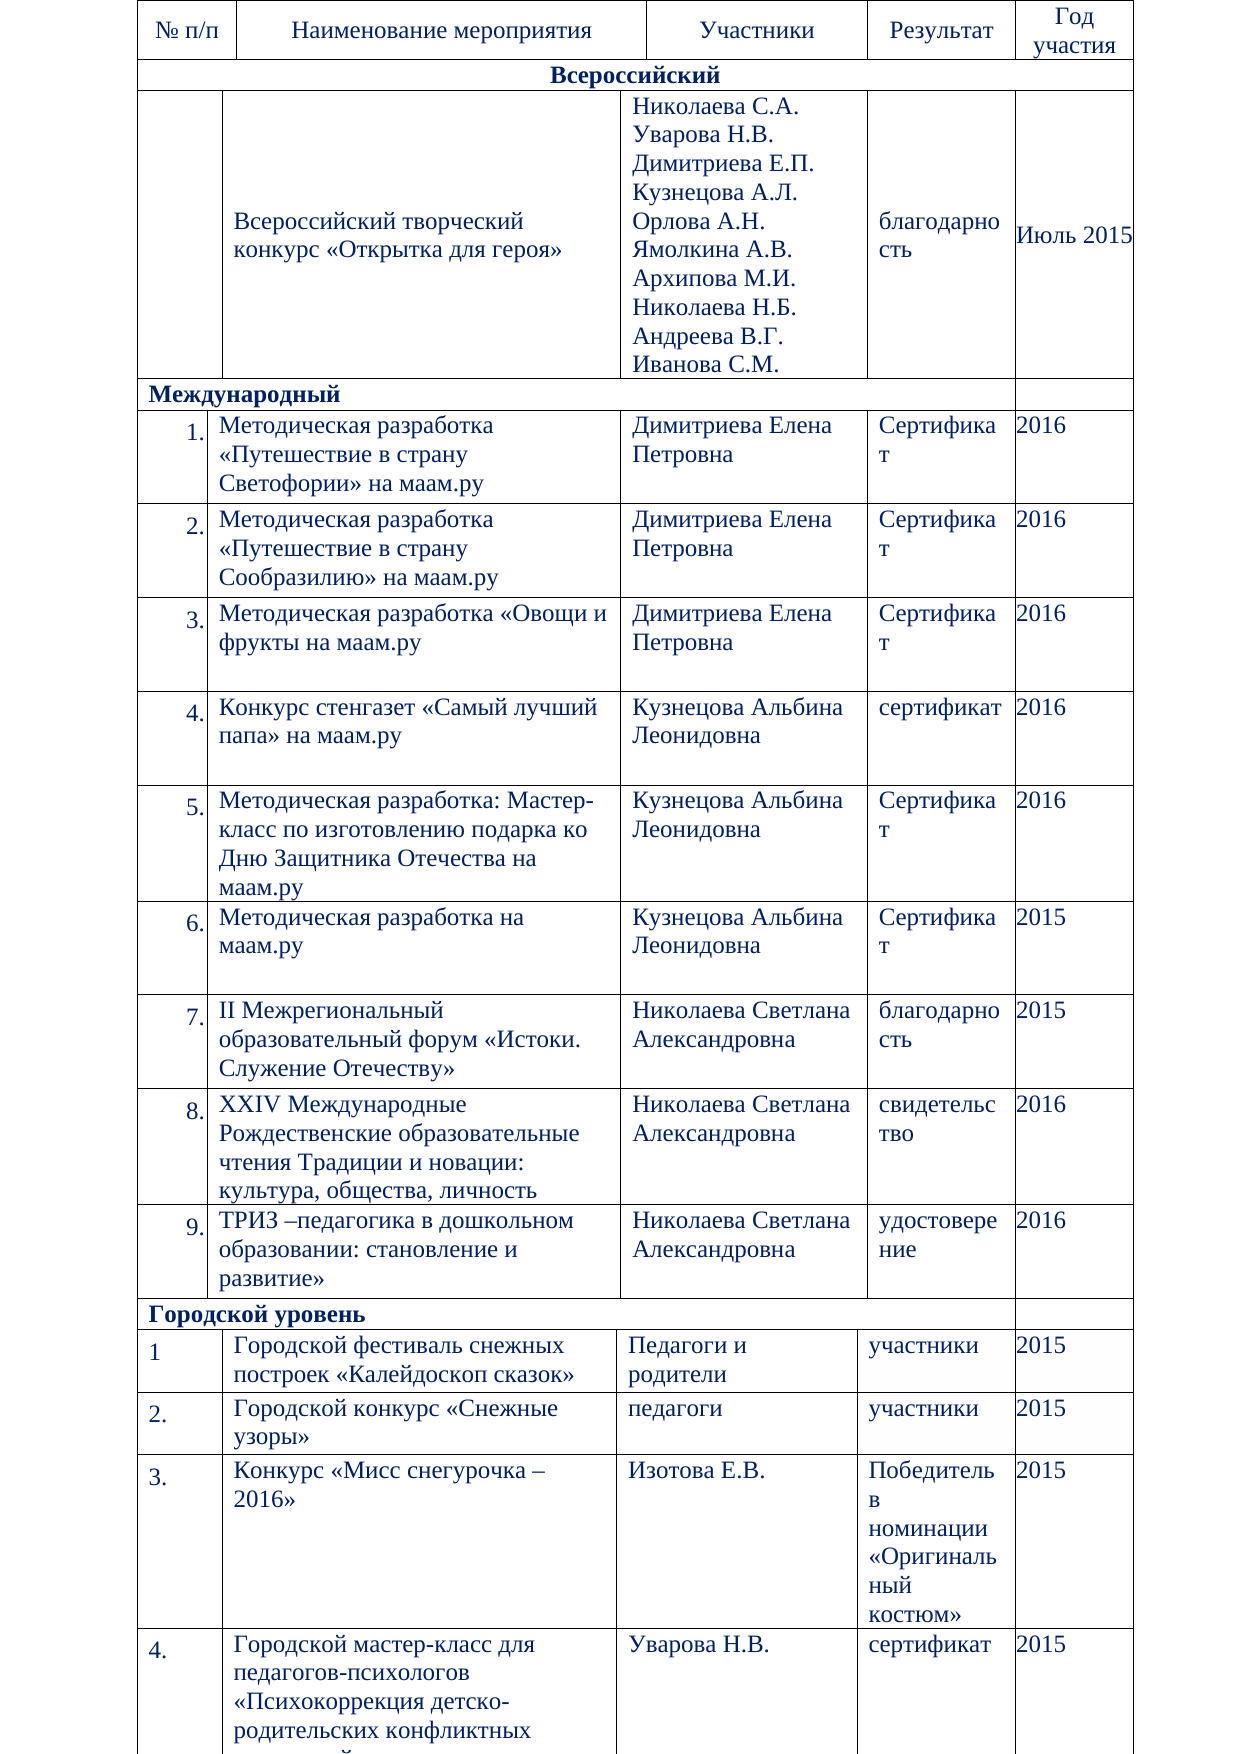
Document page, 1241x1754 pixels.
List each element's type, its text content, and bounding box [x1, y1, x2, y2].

table_cell 2016 [1016, 1205, 1133, 1298]
table_cell Июль 2015 [1016, 91, 1133, 378]
table_cell Педагоги и родители [617, 1330, 857, 1392]
table_cell 2. [138, 1393, 222, 1454]
table_cell участники [858, 1330, 1015, 1392]
table_cell сертификат [858, 1629, 1015, 1754]
table_cell Кузнецова Альбина Леонидовна [621, 902, 867, 994]
table_cell участники [858, 1393, 1015, 1454]
table_cell 2016 [1016, 1089, 1133, 1204]
table_cell Победитель в номинации «Оригинальный костюм» [858, 1455, 1015, 1628]
table_cell [138, 1089, 207, 1204]
table_cell [138, 1205, 207, 1298]
table_cell Уварова Н.В. [617, 1629, 857, 1754]
table_cell Сертификат [868, 411, 1015, 503]
table_cell Сертификат [868, 504, 1015, 597]
table_cell педагоги [617, 1393, 857, 1454]
table_cell Методическая разработка «Путешествие в страну Сообразилию» на маам.ру [208, 504, 620, 597]
table_cell Димитриева Елена Петровна [621, 411, 867, 503]
table_cell 2015 [1016, 1629, 1133, 1754]
table_header Участники [647, 1, 867, 58]
table_cell Николаева Светлана Александровна [621, 1089, 867, 1204]
table_cell II Межрегиональный образовательный форум «Истоки. Служение Отечеству» [208, 995, 620, 1088]
table_cell Методическая разработка на маам.ру [208, 902, 620, 994]
table_cell Городской фестиваль снежных построек «Калейдоскоп сказок» [223, 1330, 616, 1392]
table_cell [138, 786, 207, 901]
table_cell Изотова Е.В. [617, 1455, 857, 1628]
table_cell [138, 692, 207, 784]
table_cell Городской уровень [138, 1299, 1015, 1329]
table_cell [1016, 1299, 1133, 1329]
table_cell 2015 [1016, 1455, 1133, 1628]
table_cell благодарность [868, 995, 1015, 1088]
table_cell Кузнецова Альбина Леонидовна [621, 692, 867, 784]
table_cell 2016 [1016, 411, 1133, 503]
table_cell Сертификат [868, 902, 1015, 994]
table_cell Кузнецова Альбина Леонидовна [621, 786, 867, 901]
table_cell Методическая разработка «Овощи и фрукты на маам.ру [208, 598, 620, 691]
table_cell Конкурс стенгазет «Самый лучший папа» на маам.ру [208, 692, 620, 784]
table_cell 2016 [1016, 692, 1133, 784]
table_header Год участия [1016, 1, 1133, 58]
table_cell Международный [138, 379, 1015, 409]
table_cell 2015 [1016, 995, 1133, 1088]
table_cell [138, 411, 207, 503]
table_cell [138, 504, 207, 597]
table_cell Николаева Светлана Александровна [621, 1205, 867, 1298]
table_cell Всероссийский творческий конкурс «Открытка для героя» [223, 91, 620, 378]
table_header № п/п [138, 1, 236, 58]
table_cell благодарность [868, 91, 1015, 378]
table_cell Городской конкурс «Снежные узоры» [223, 1393, 616, 1454]
table_cell [138, 598, 207, 691]
table_cell ТРИЗ –педагогика в дошкольном образовании: становление и развитие» [208, 1205, 620, 1298]
table_cell Всероссийский [138, 60, 1133, 90]
table_cell Сертификат [868, 598, 1015, 691]
table_cell удостоверение [868, 1205, 1015, 1298]
table_cell Николаева С.А. Уварова Н.В. Димитриева Е.П. Кузнецова А.Л. Орлова А.Н. Ямолкина А.В. Архипова М.И. Николаева Н.Б. Андреева В.Г. Иванова С.М. [621, 91, 867, 378]
table_cell 2016 [1016, 598, 1133, 691]
table_cell 1 [138, 1330, 222, 1392]
table_cell Николаева Светлана Александровна [621, 995, 867, 1088]
table_cell Городской мастер-класс для педагогов-психологов «Психокоррекция детско-родительских конфликтных отношений в семьях дошкольников» [223, 1629, 616, 1754]
table_cell [138, 91, 222, 378]
table_cell Методическая разработка «Путешествие в страну Светофории» на маам.ру [208, 411, 620, 503]
table_cell 2016 [1016, 786, 1133, 901]
table_cell 2015 [1016, 1393, 1133, 1454]
table_cell 2016 [1016, 504, 1133, 597]
table_cell 3. [138, 1455, 222, 1628]
table_header Наименование мероприятия [237, 1, 646, 58]
table_cell Димитриева Елена Петровна [621, 598, 867, 691]
table_cell Димитриева Елена Петровна [621, 504, 867, 597]
table_cell сертификат [868, 692, 1015, 784]
table_cell [1016, 379, 1133, 409]
table_header Результат [868, 1, 1015, 58]
table_cell Конкурс «Мисс снегурочка – 2016» [223, 1455, 616, 1628]
table_cell Методическая разработка: Мастер-класс по изготовлению подарка ко Дню Защитника Отечества на маам.ру [208, 786, 620, 901]
table_cell [138, 902, 207, 994]
table_cell свидетельство [868, 1089, 1015, 1204]
table_cell 2015 [1016, 902, 1133, 994]
table_cell [138, 995, 207, 1088]
table_cell 4. [138, 1629, 222, 1754]
table_cell XXIV Международные Рождественские образовательные чтения Традиции и новации: культура, общества, личность [208, 1089, 620, 1204]
table_cell 2015 [1016, 1330, 1133, 1392]
table_cell Сертификат [868, 786, 1015, 901]
